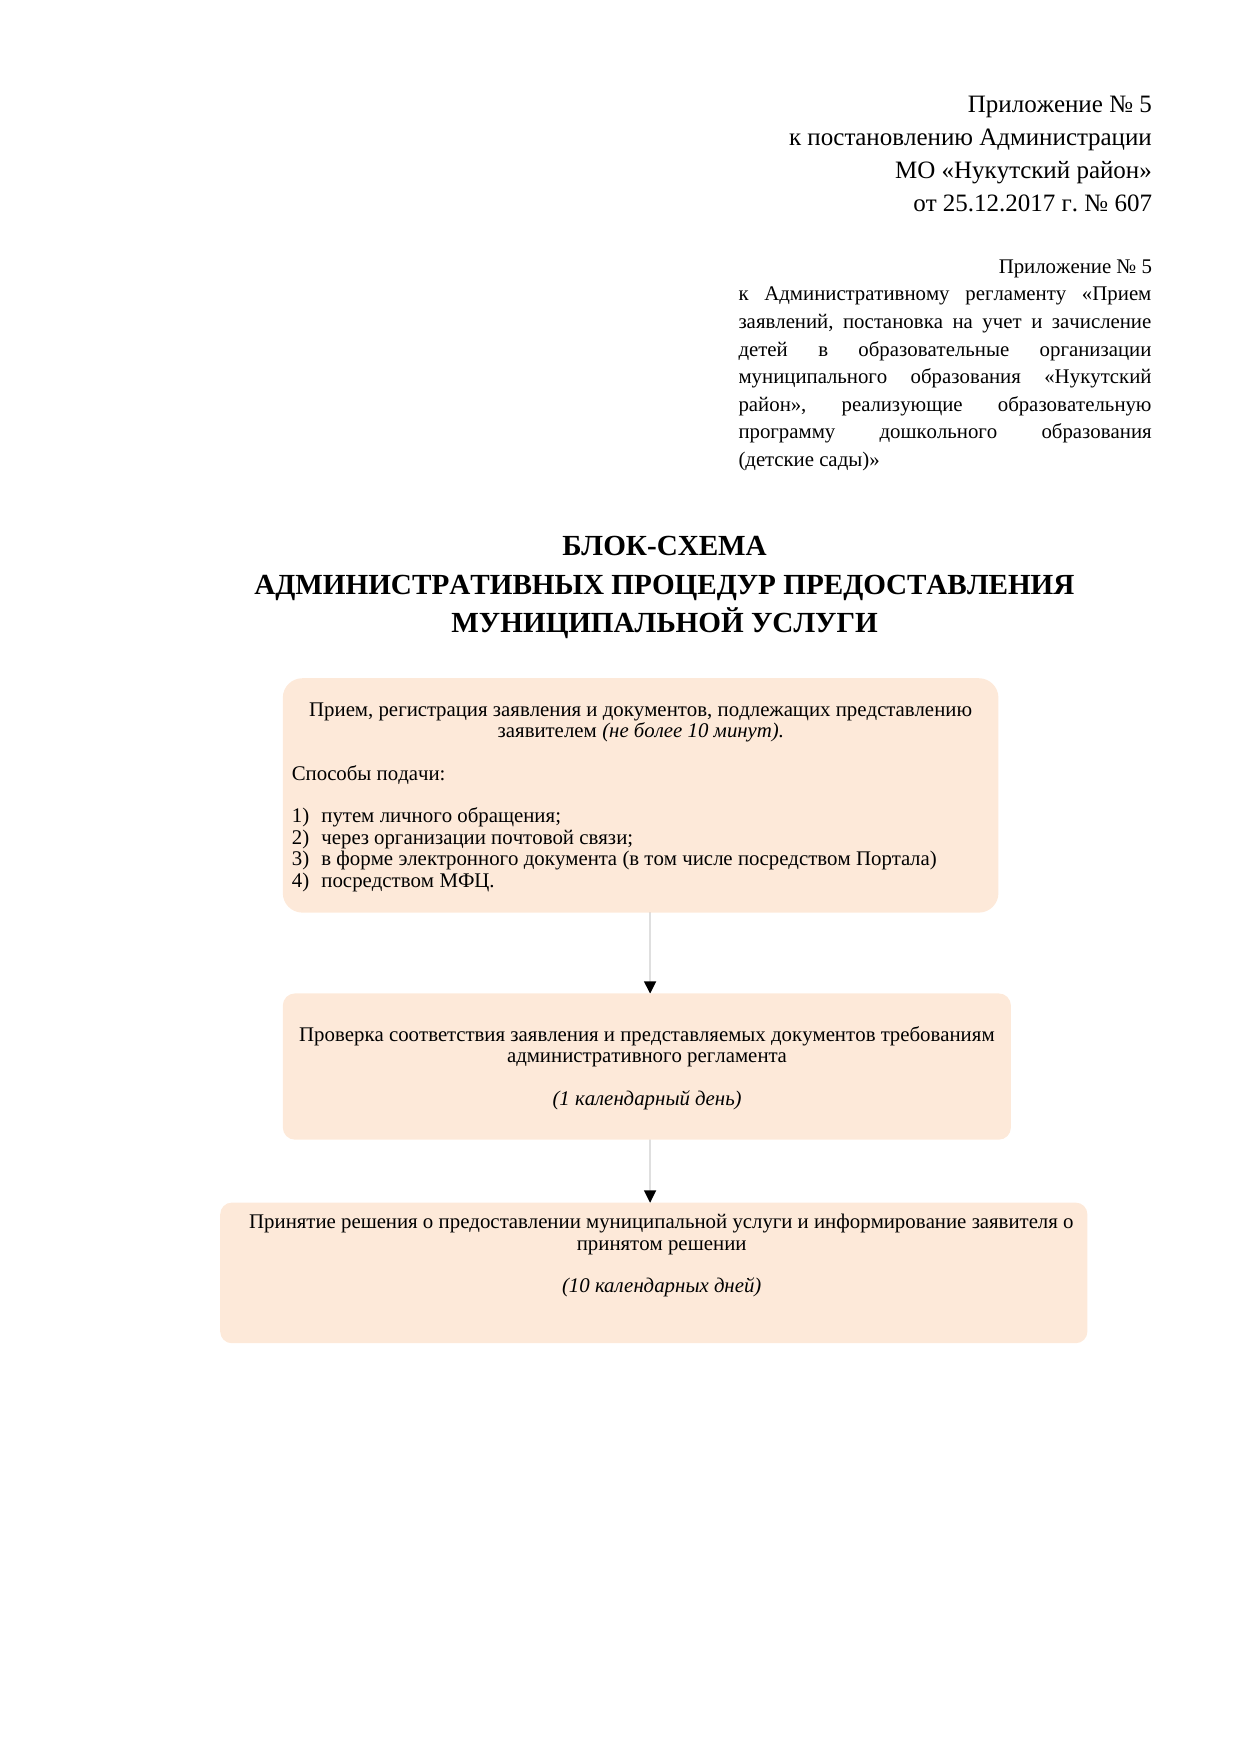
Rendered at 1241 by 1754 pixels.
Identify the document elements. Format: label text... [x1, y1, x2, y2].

text МО «Нукутский район» [177, 155, 1152, 183]
text БЛОК-СХЕМА [177, 528, 1152, 562]
text Приложение № 5 [177, 89, 1152, 117]
text к постановлению Администрации [177, 122, 1152, 150]
text от 25.12.2017 г. № 607 [177, 188, 1152, 216]
text к Административному регламенту «Прием заявлений, постановка на учет и зачисление детей в образовательные организации муниципального образования «Нукутский район», реализующие образовательную программу дошкольного образования (детские сады)» [738, 281, 1152, 471]
text АДМИНИСТРАТИВНЫХ ПРОЦЕДУР ПРЕДОСТАВЛЕНИЯ МУНИЦИПАЛЬНОЙ УСЛУГИ [177, 567, 1152, 639]
text Приложение № 5 [177, 254, 1152, 278]
